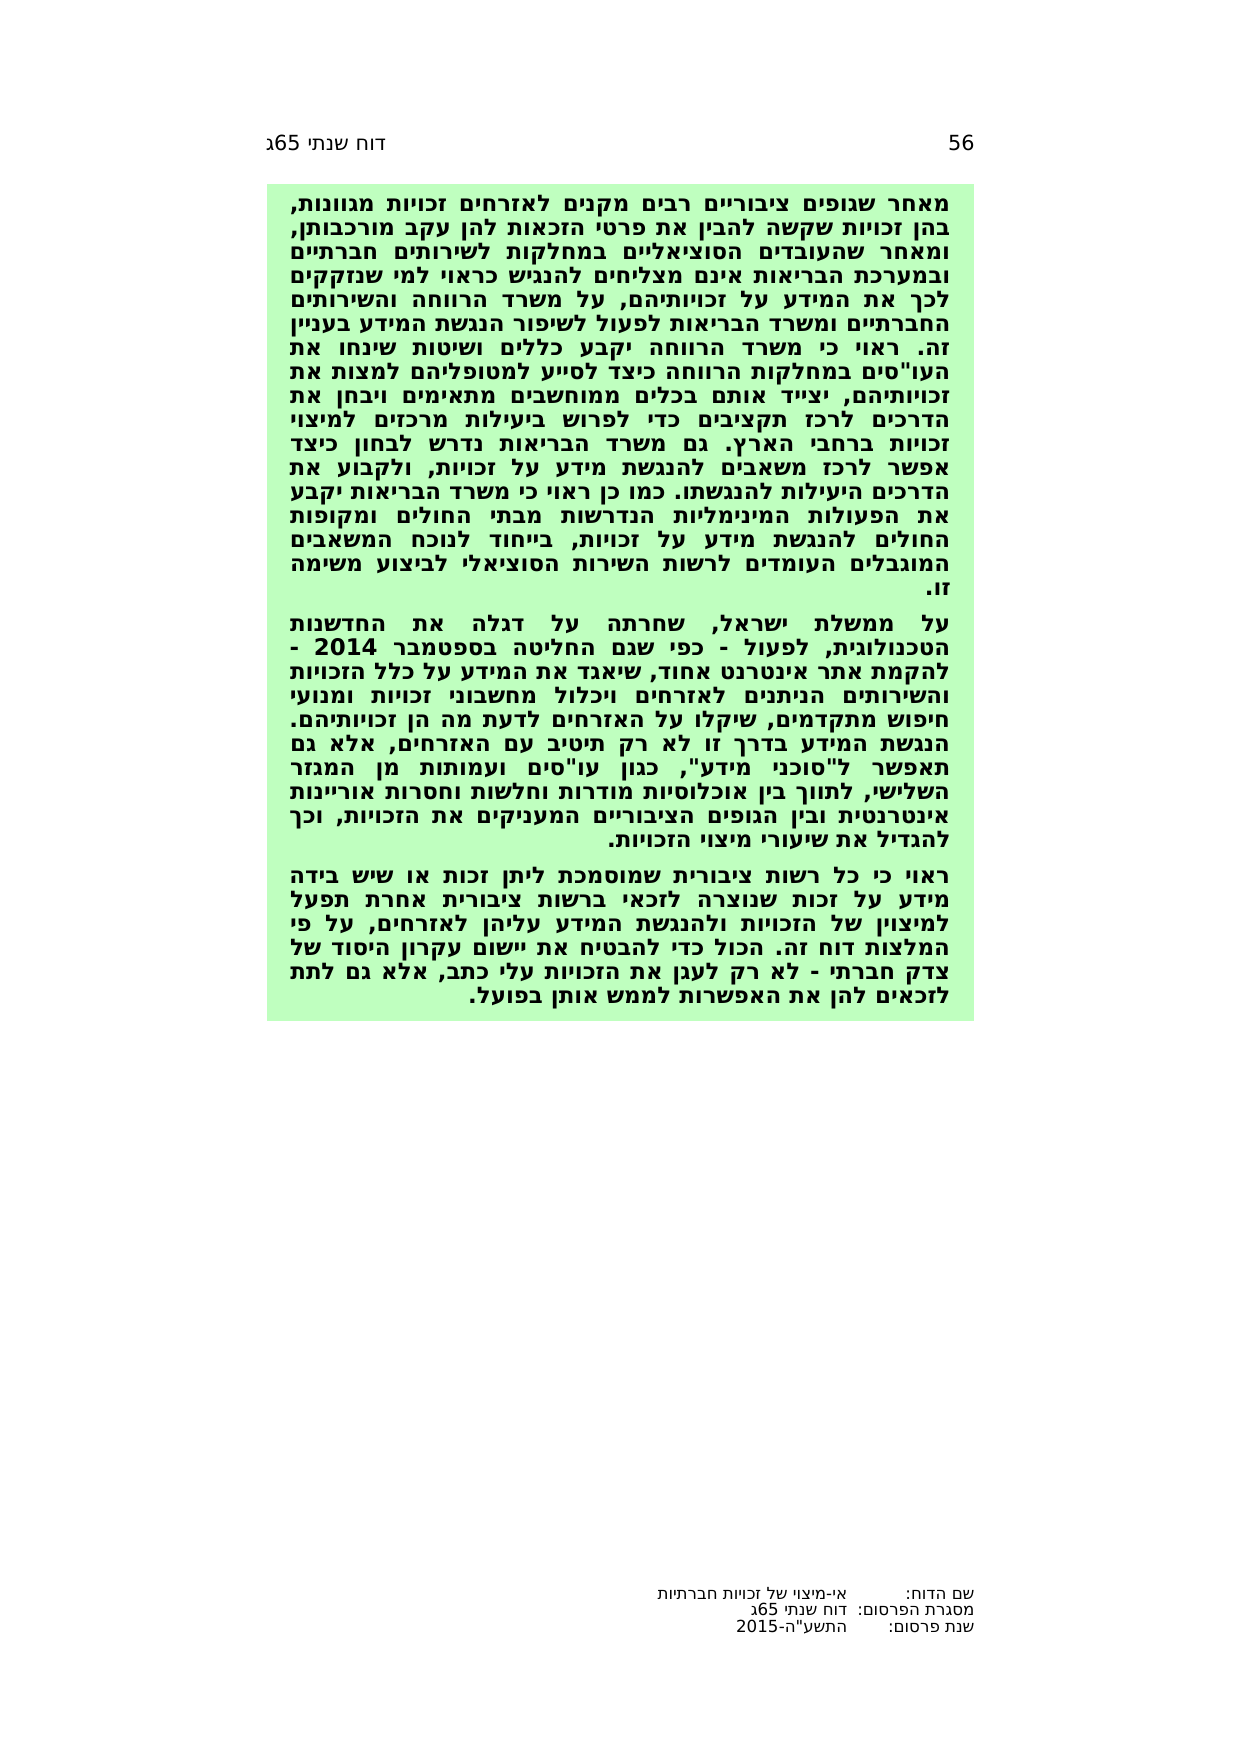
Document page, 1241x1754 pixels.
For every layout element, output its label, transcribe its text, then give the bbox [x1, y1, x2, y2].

text ראוי כי כל רשות ציבורית שמוסמכת ליתן זכות או שיש בידה מידע על זכות שנוצרה לזכאי ברשות ציבורית אחרת תפעל למיצוין של הזכויות ולהנגשת המידע עליהן לאזרחים, על פי המלצות דוח זה. הכול כדי להבטיח את יישום עקרון היסוד של צדק חברתי - לא רק לעגן את הזכויות עלי כתב, אלא גם לתת לזכאים להן את האפשרות לממש אותן בפועל. [267, 855, 974, 1021]
text על ממשלת ישראל, שחרתה על דגלה את החדשנות הטכנולוגית, לפעול - כפי שגם החליטה בספטמבר 2014 - להקמת אתר אינטרנט אחוד, שיאגד את המידע על כלל הזכויות והשירותים הניתנים לאזרחים ויכלול מחשבוני זכויות ומנועי חיפוש מתקדמים, שיקלו על האזרחים לדעת מה הן זכויותיהם. הנגשת המידע בדרך זו לא רק תיטיב עם האזרחים, אלא גם תאפשר ל"סוכני מידע", כגון עו"סים ועמותות מן המגזר השלישי, לתווך בין אוכלוסיות מודרות וחלשות וחסרות אוריינות אינטרנטית ובין הגופים הציבוריים המעניקים את הזכויות, וכך להגדיל את שיעורי מיצוי הזכויות. [267, 603, 974, 852]
text מאחר שגופים ציבוריים רבים מקנים לאזרחים זכויות מגוונות, בהן זכויות שקשה להבין את פרטי הזכאות להן עקב מורכבותן, ומאחר שהעובדים הסוציאליים במחלקות לשירותים חברתיים ובמערכת הבריאות אינם מצליחים להנגיש כראוי למי שנזקקים לכך את המידע על זכויותיהם, על משרד הרווחה והשירותים החברתיים ומשרד הבריאות לפעול לשיפור הנגשת המידע בעניין זה. ראוי כי משרד הרווחה יקבע כללים ושיטות שינחו את העו"סים במחלקות הרווחה כיצד לסייע למטופליהם למצות את זכויותיהם, יצייד אותם בכלים ממוחשבים מתאימים ויבחן את הדרכים לרכז תקציבים כדי לפרוש ביעילות מרכזים למיצוי זכויות ברחבי הארץ. גם משרד הבריאות נדרש לבחון כיצד אפשר לרכז משאבים להנגשת מידע על זכויות, ולקבוע את הדרכים היעילות להנגשתו. כמו כן ראוי כי משרד הבריאות יקבע את הפעולות המינימליות הנדרשות מבתי החולים ומקופות החולים להנגשת מידע על זכויות, בייחוד לנוכח המשאבים המוגבלים העומדים לרשות השירות הסוציאלי לביצוע משימה זו. [267, 184, 974, 600]
